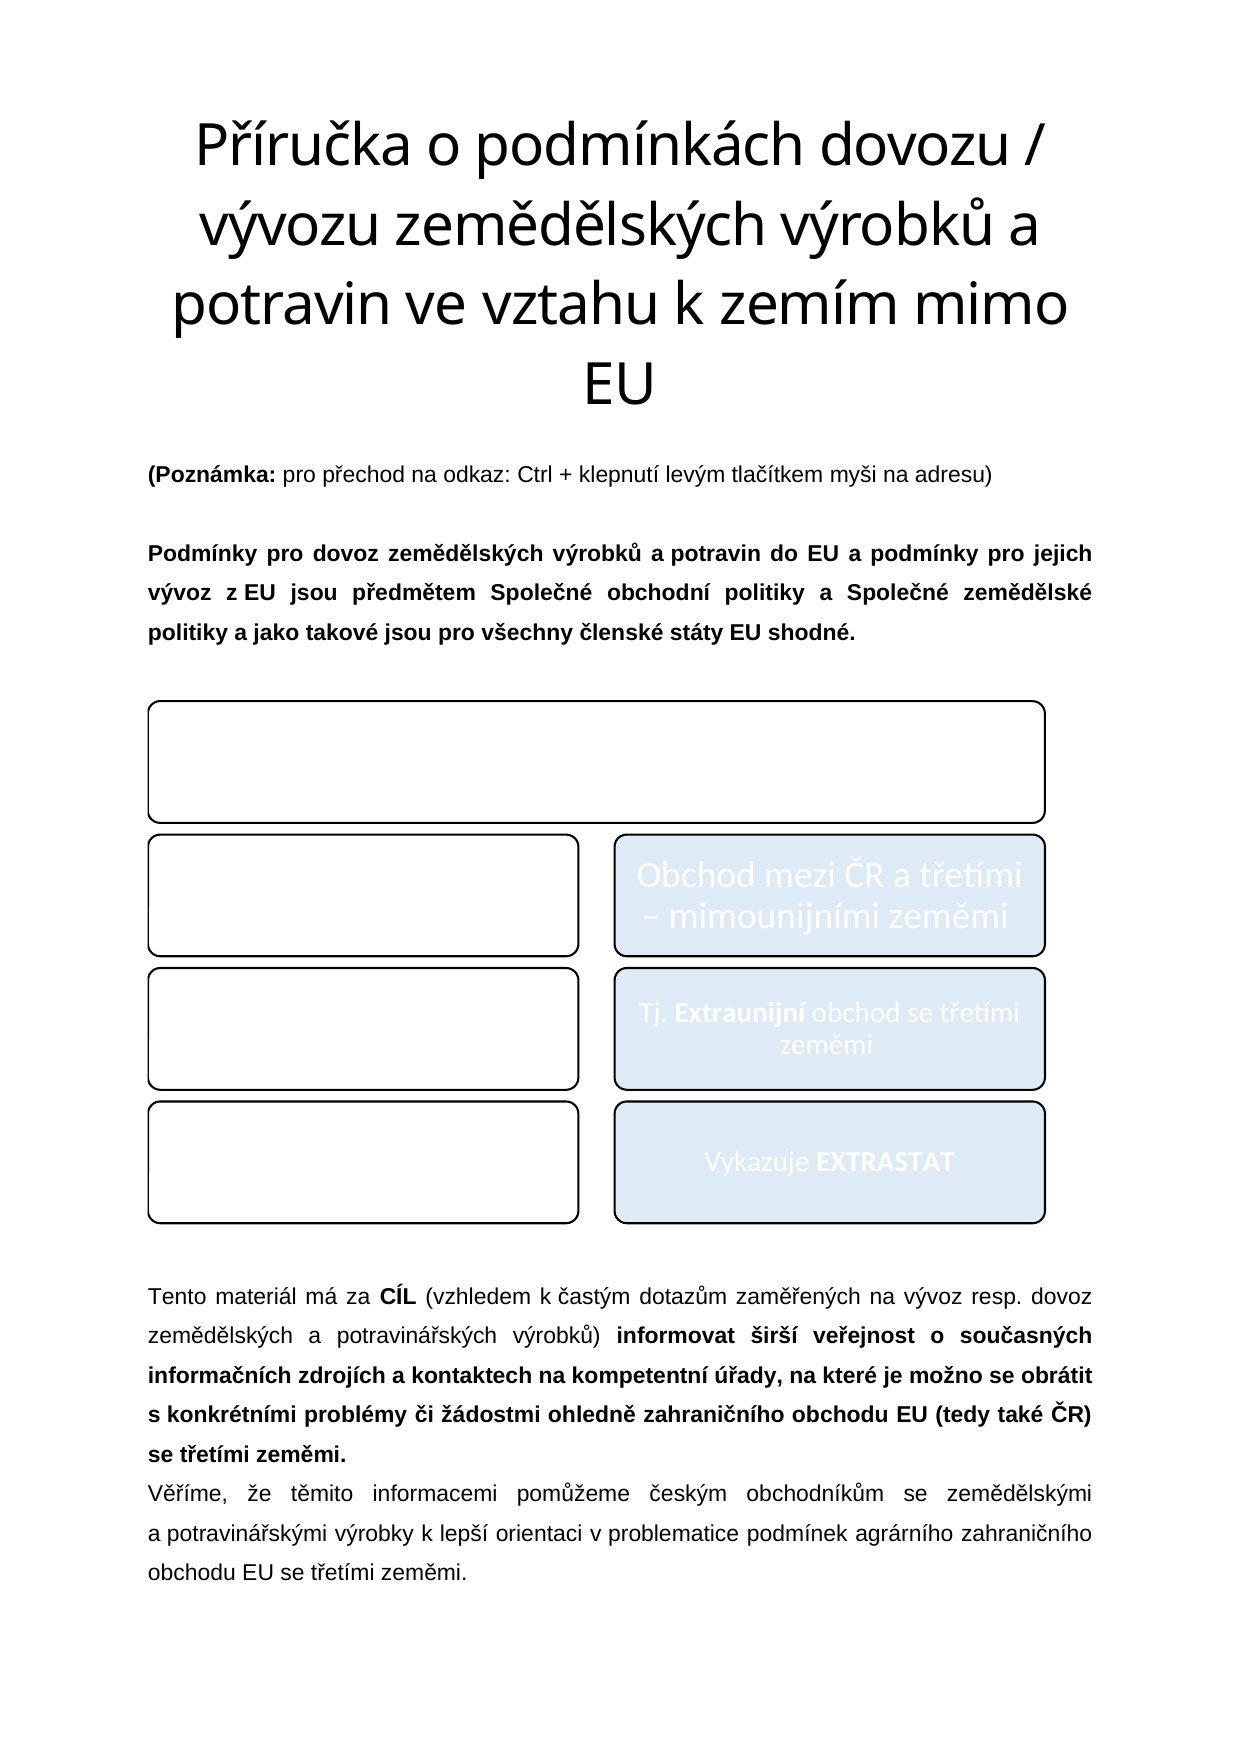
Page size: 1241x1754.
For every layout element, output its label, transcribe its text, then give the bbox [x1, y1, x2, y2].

text Podmínky pro dovoz zemědělských výrobků a potravin do EU a podmínky pro jejich vývoz z EU jsou předmětem Společné obchodní politiky a Společné zemědělské politiky a jako takové jsou pro všechny členské státy EU shodné. [148, 540, 1093, 645]
text Tento materiál má za CÍL (vzhledem k častým dotazům zaměřených na vývoz resp. dovoz zemědělských a potravinářských výrobků) informovat širší veřejnost o současných informačních zdrojích a kontaktech na kompetentní úřady, na které je možno se obrátit s konkrétními problémy či žádostmi ohledně zahraničního obchodu EU (tedy také ČR) se třetími zeměmi. [148, 1283, 1093, 1467]
title Příručka o podmínkách dovozu / vývozu zemědělských výrobků a potravin ve vztahu k zemím mimo EU [148, 103, 1093, 421]
text (Poznámka: pro přechod na odkaz: Ctrl + klepnutí levým tlačítkem myši na adresu) [148, 461, 1093, 487]
text Věříme, že těmito informacemi pomůžeme českým obchodníkům se zemědělskými a potravinářskými výrobky k lepší orientaci v problematice podmínek agrárního zahraničního obchodu EU se třetími zeměmi. [148, 1480, 1093, 1586]
